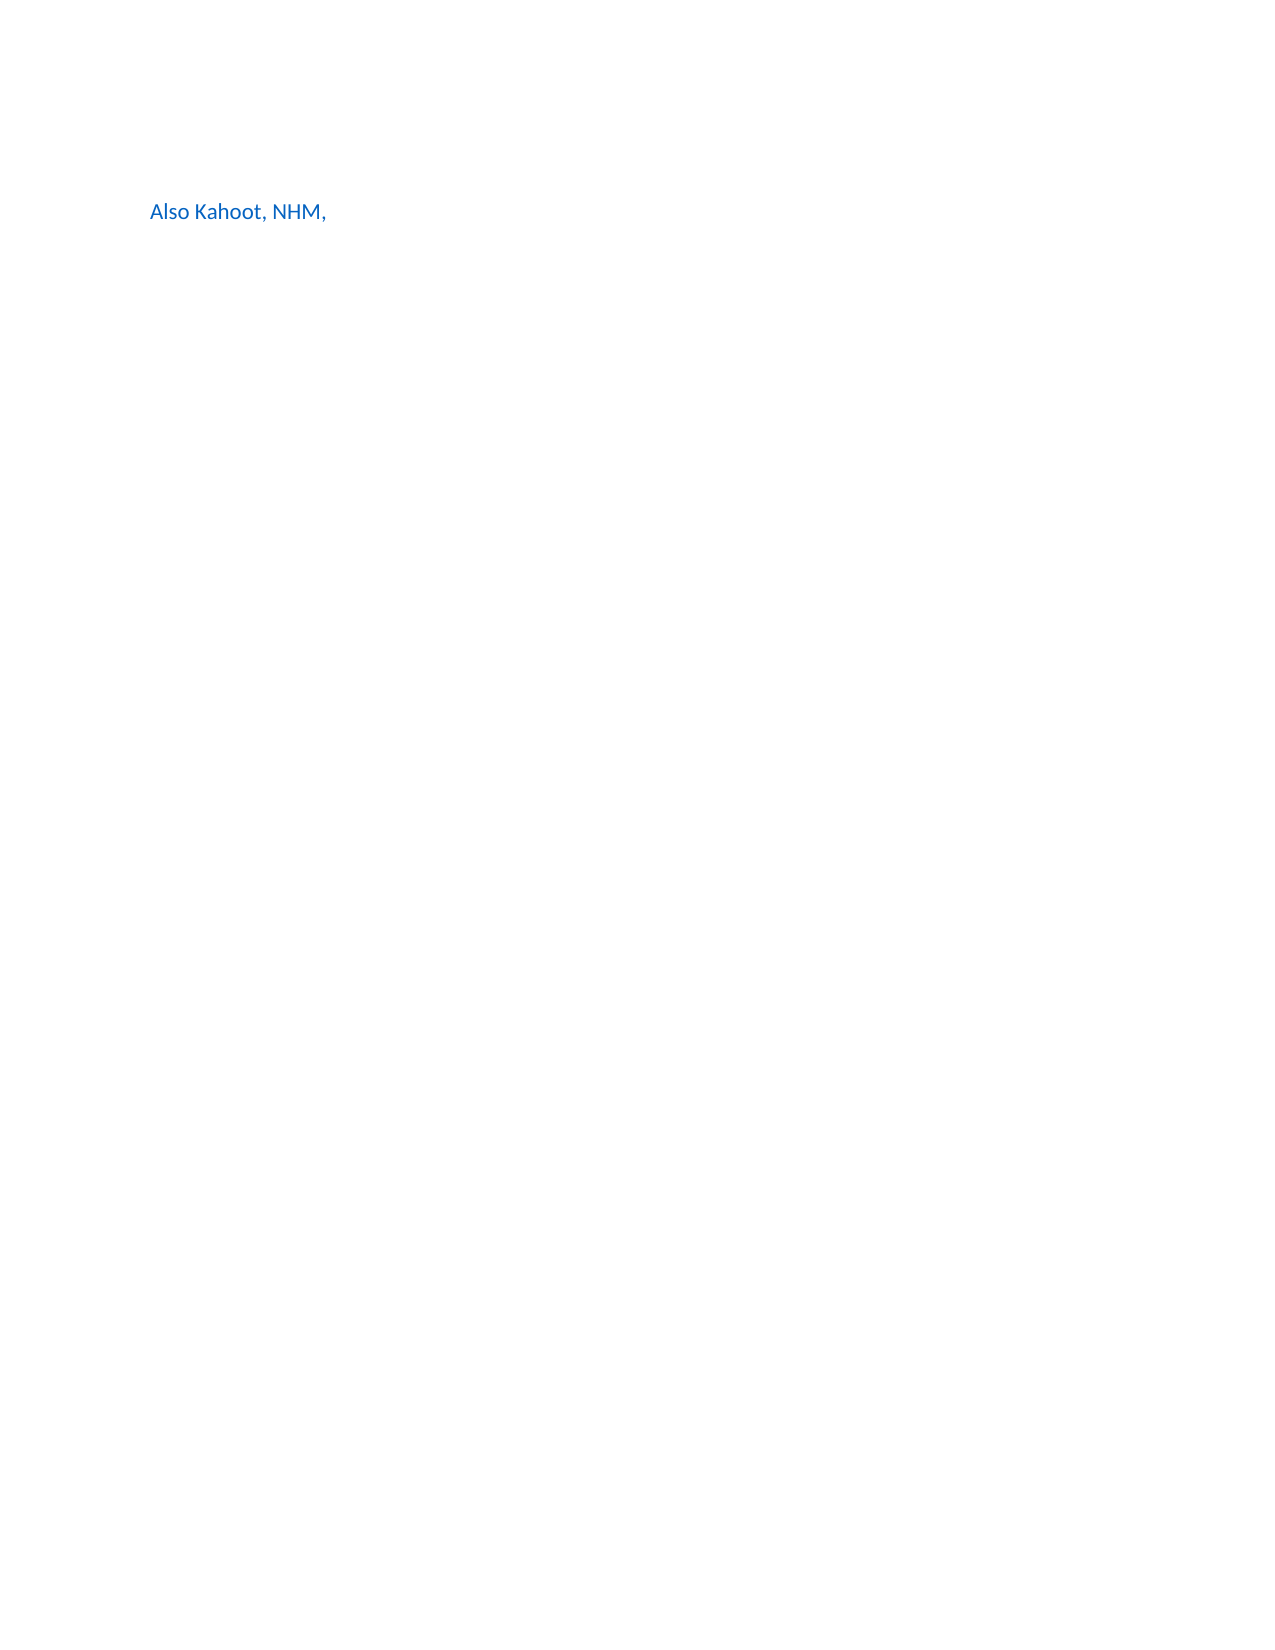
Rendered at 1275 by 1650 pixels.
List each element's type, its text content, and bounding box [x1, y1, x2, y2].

text Also Kahoot, NHM, [150, 197, 1125, 225]
